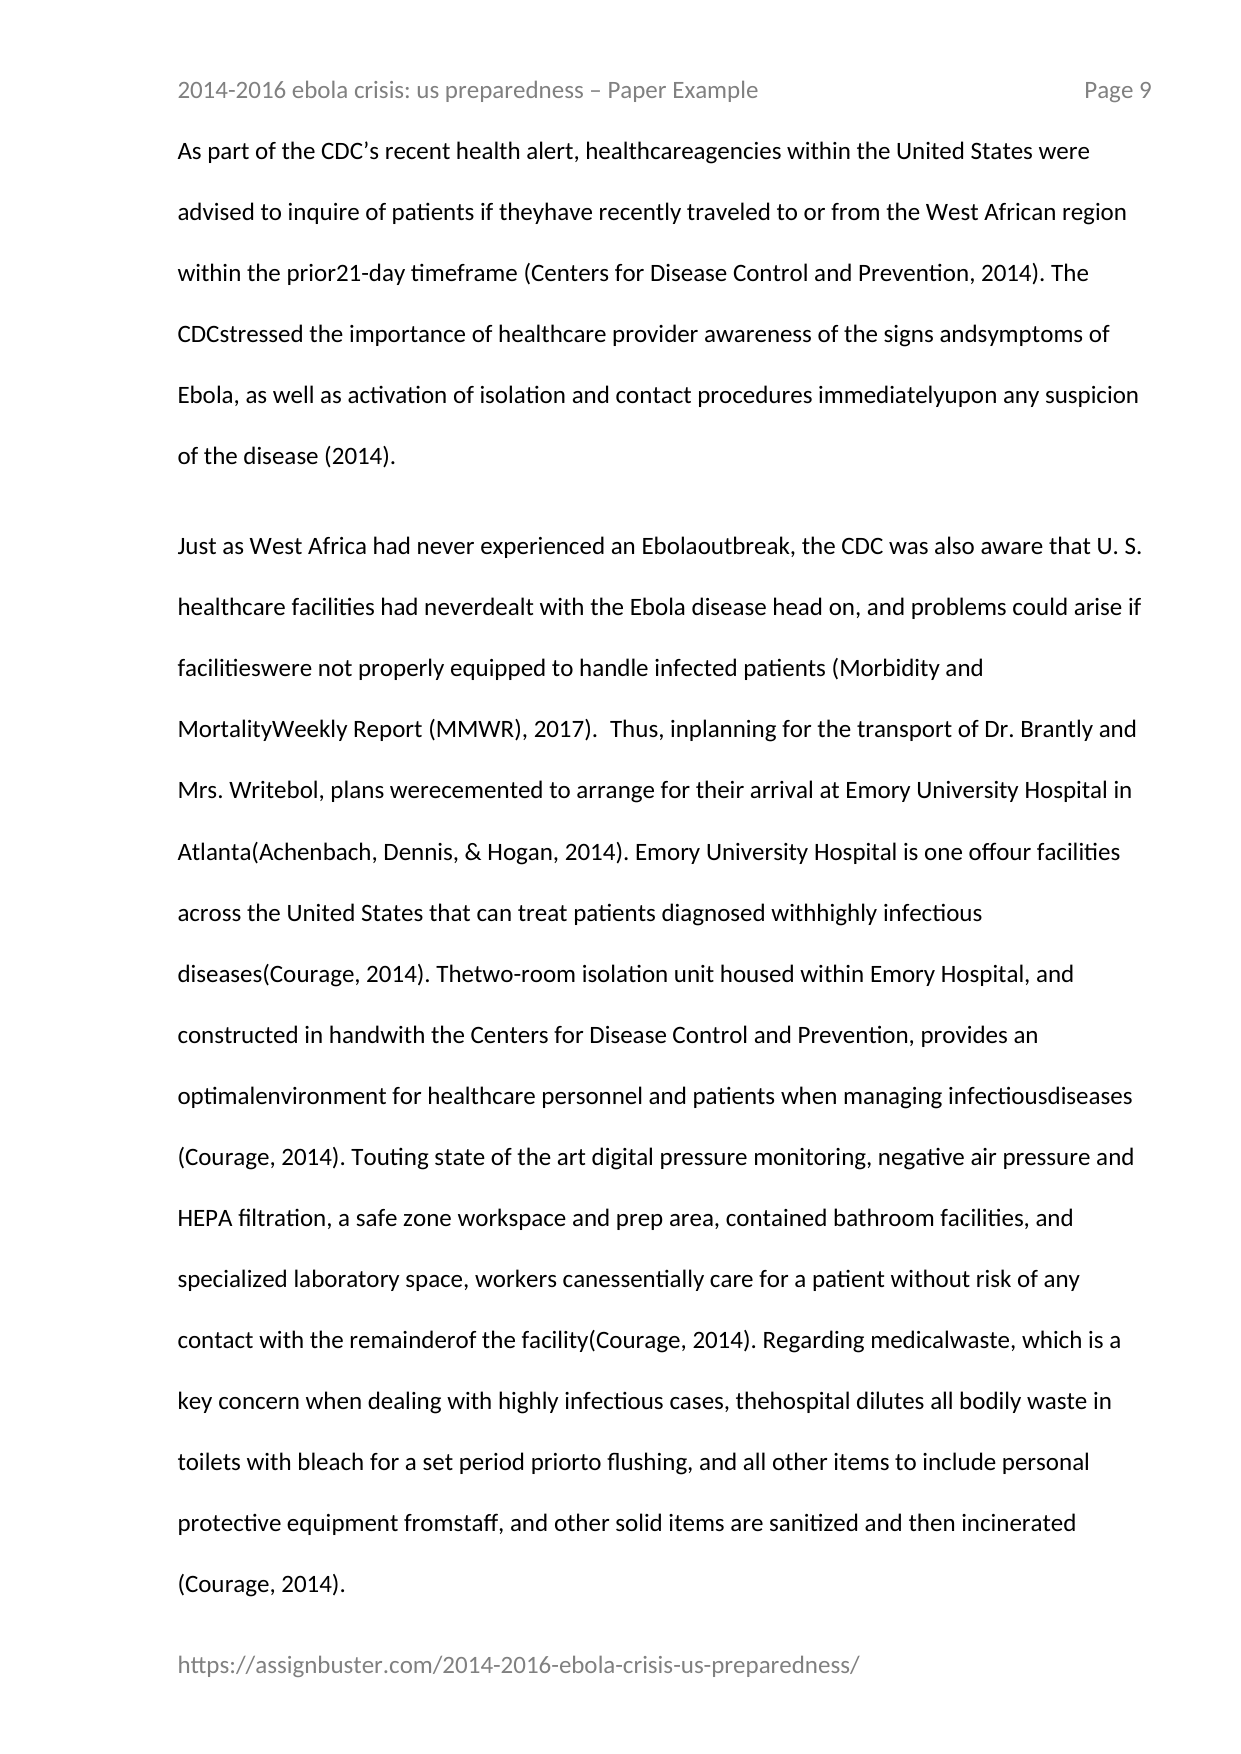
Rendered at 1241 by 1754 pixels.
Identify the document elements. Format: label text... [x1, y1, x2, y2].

text As part of the CDC’s recent health alert, healthcareagencies within the United States were advised to inquire of patients if theyhave recently traveled to or from the West African region within the prior21-day timeframe (Centers for Disease Control and Prevention, 2014). The CDCstressed the importance of healthcare provider awareness of the signs andsymptoms of Ebola, as well as activation of isolation and contact procedures immediatelyupon any suspicion of the disease (2014). [177, 135, 1152, 471]
text Just as West Africa had never experienced an Ebolaoutbreak, the CDC was also aware that U. S. healthcare facilities had neverdealt with the Ebola disease head on, and problems could arise if facilitieswere not properly equipped to handle infected patients (Morbidity and MortalityWeekly Report (MMWR), 2017). Thus, inplanning for the transport of Dr. Brantly and Mrs. Writebol, plans werecemented to arrange for their arrival at Emory University Hospital in Atlanta(Achenbach, Dennis, & Hogan, 2014). Emory University Hospital is one offour facilities across the United States that can treat patients diagnosed withhighly infectious diseases(Courage, 2014). Thetwo-room isolation unit housed within Emory Hospital, and constructed in handwith the Centers for Disease Control and Prevention, provides an optimalenvironment for healthcare personnel and patients when managing infectiousdiseases (Courage, 2014). Touting state of the art digital pressure monitoring, negative air pressure and HEPA filtration, a safe zone workspace and prep area, contained bathroom facilities, and specialized laboratory space, workers canessentially care for a patient without risk of any contact with the remainderof the facility(Courage, 2014). Regarding medicalwaste, which is a key concern when dealing with highly infectious cases, thehospital dilutes all bodily waste in toilets with bleach for a set period priorto flushing, and all other items to include personal protective equipment fromstaff, and other solid items are sanitized and then incinerated (Courage, 2014). [177, 531, 1152, 1599]
